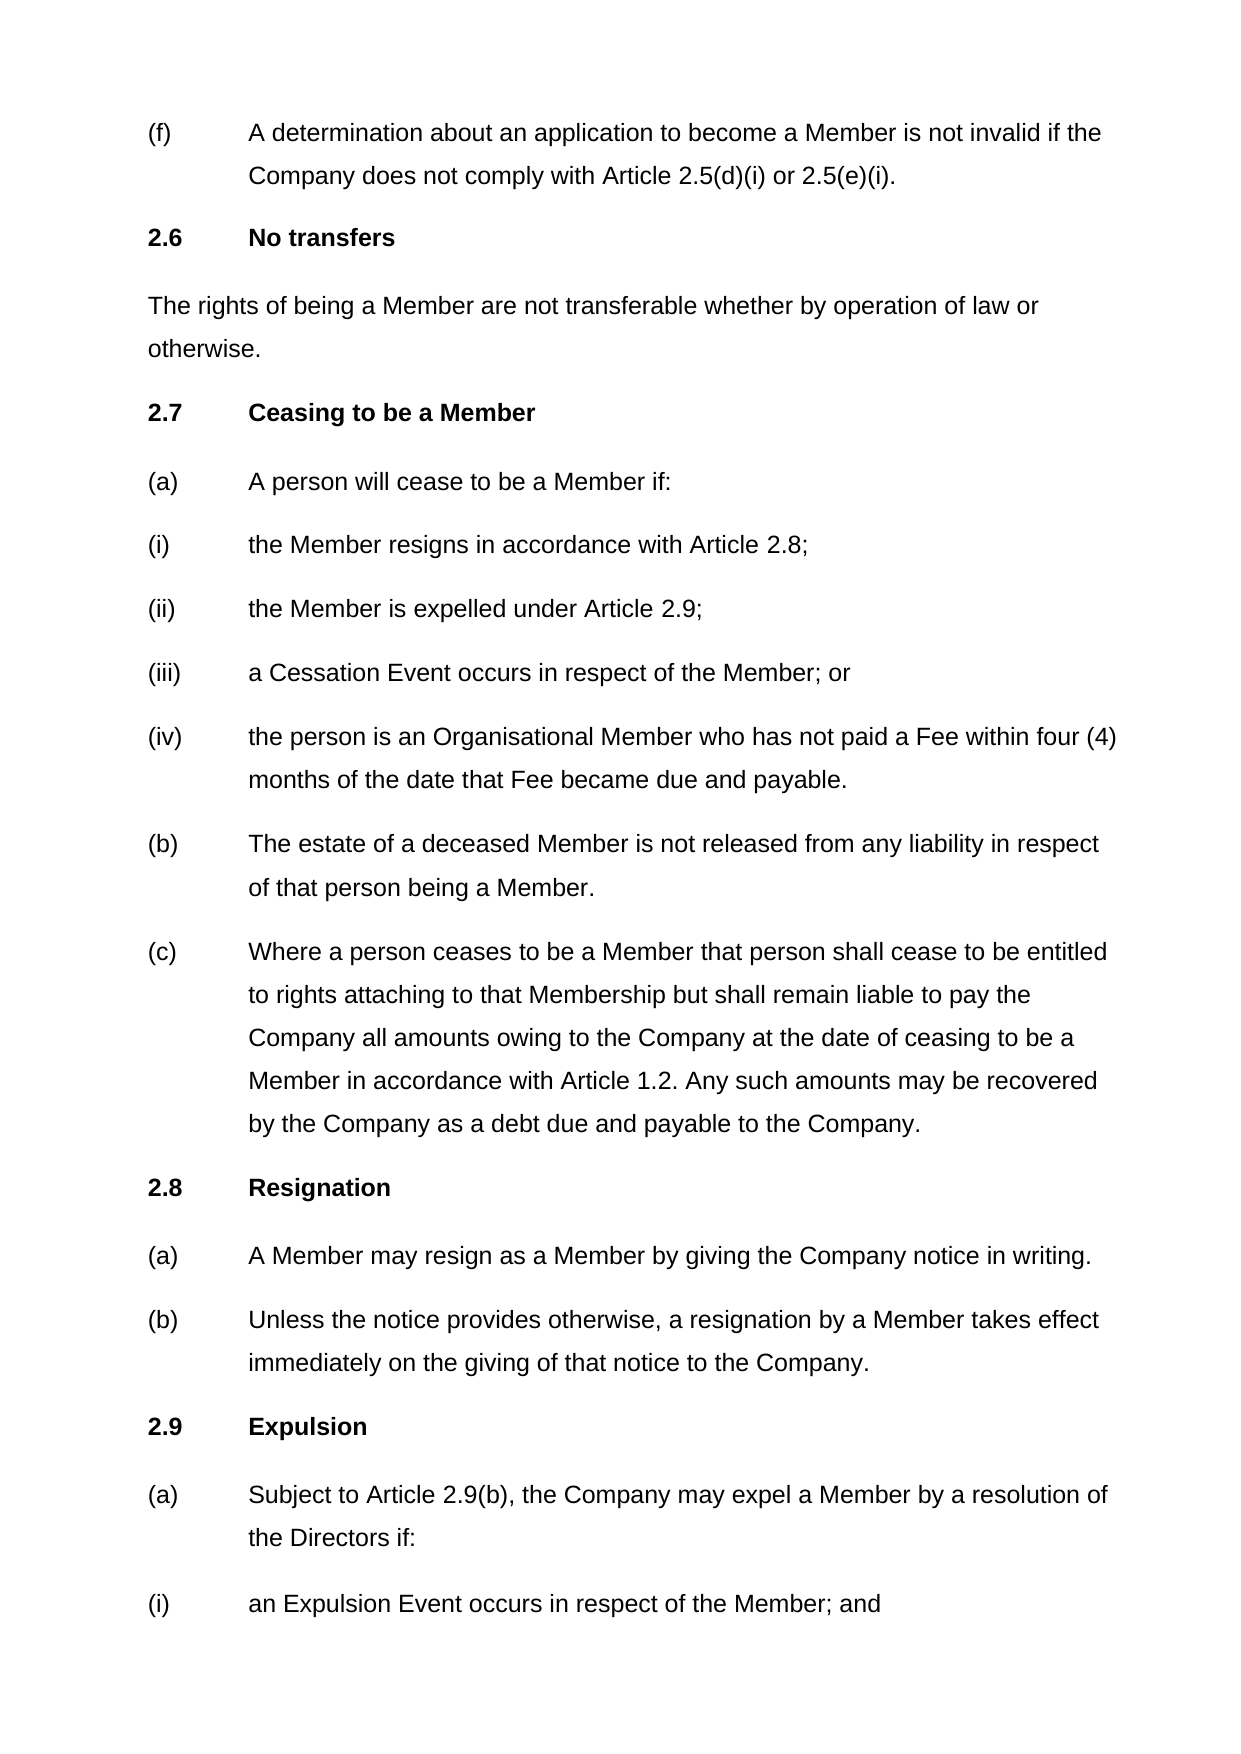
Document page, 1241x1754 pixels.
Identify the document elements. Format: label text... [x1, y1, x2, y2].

subtitle Where a person ceases to be a Member that person shall cease to be entitled to rights attaching to that Membership but shall remain liable to pay the Company all amounts owing to the Company at the date of ceasing to be a Member in accordance with Article 1.2. Any such amounts may be recovered by the Company as a debt due and payable to the Company. [148, 936, 1122, 1138]
subtitle The estate of a deceased Member is not released from any liability in respect of that person being a Member. [148, 829, 1122, 901]
subtitle Expulsion [148, 1412, 1122, 1441]
subtitle A determination about an application to become a Member is not invalid if the Company does not comply with Article 2.5(d)(i) or 2.5(e)(i). [148, 118, 1137, 190]
subtitle Resignation [148, 1173, 1122, 1202]
subtitle A person will cease to be a Member if: [148, 466, 1122, 495]
subtitle Unless the notice provides otherwise, a resignation by a Member takes effect immediately on the giving of that notice to the Company. [148, 1305, 1122, 1377]
subtitle the Member is expelled under Article 2.9; [148, 594, 1122, 623]
subtitle the Member resigns in accordance with Article 2.8; [148, 530, 1122, 559]
subtitle A Member may resign as a Member by giving the Company notice in writing. [148, 1241, 1122, 1270]
subtitle the person is an Organisational Member who has not paid a Fee within four (4) months of the date that Fee became due and payable. [148, 722, 1122, 794]
subtitle Subject to Article 2.9(b), the Company may expel a Member by a resolution of the Directors if: [148, 1480, 1122, 1552]
subtitle an Expulsion Event occurs in respect of the Member; and [148, 1589, 1122, 1618]
text The rights of being a Member are not transferable whether by operation of law or otherwise. [148, 291, 1122, 363]
subtitle a Cessation Event occurs in respect of the Member; or [148, 658, 1122, 687]
subtitle Ceasing to be a Member [148, 398, 1122, 427]
subtitle No transfers [148, 223, 1122, 252]
